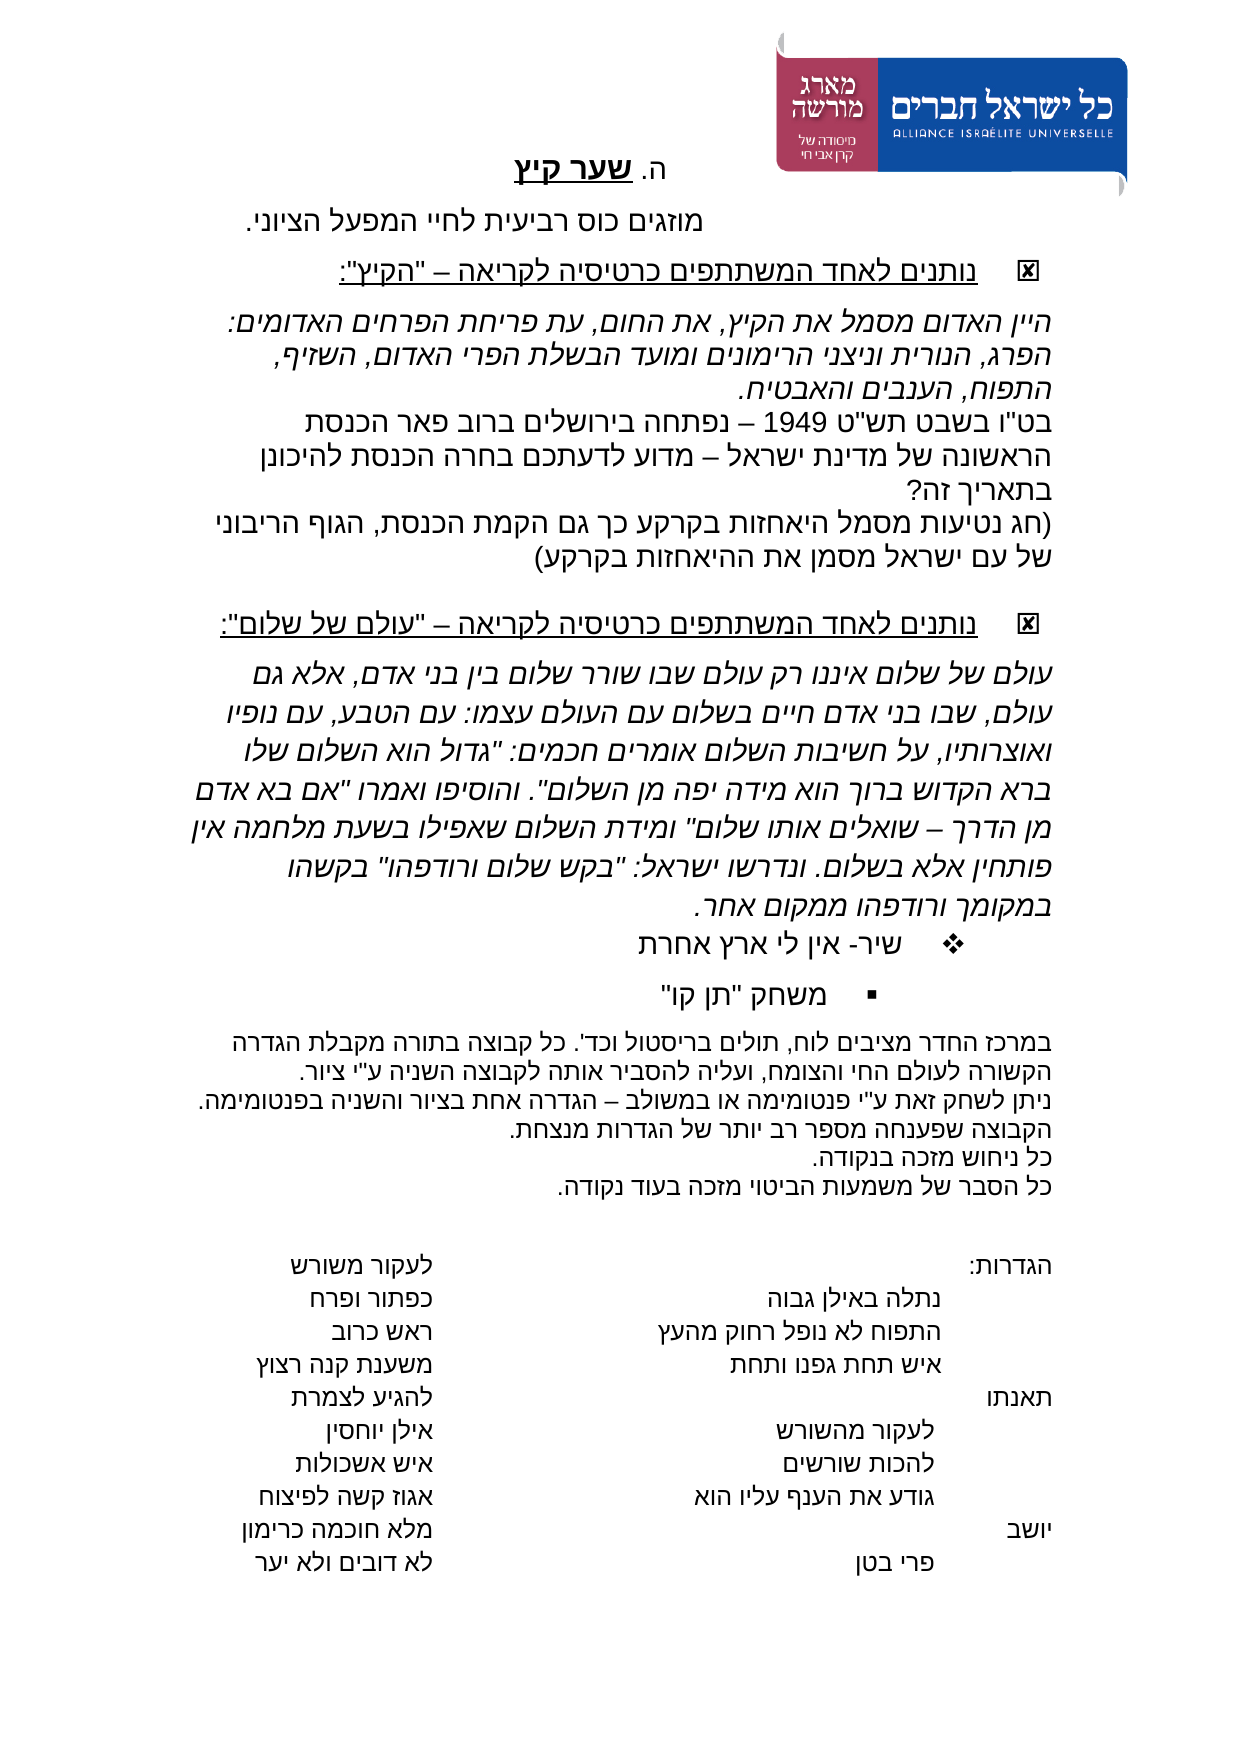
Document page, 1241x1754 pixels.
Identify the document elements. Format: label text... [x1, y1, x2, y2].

text ה. שער קיץ [187, 150, 1015, 186]
text איש אשכולות [187, 1449, 583, 1478]
text בט"ו בשבט תש"ט 1949 – נפתחה בירושלים ברוב פאר הכנסת הראשונה של מדינת ישראל – מדוע לדעתכם בחרה הכנסת להיכונן בתאריך זה? [187, 405, 1053, 506]
text כל ניחוש מזכה בנקודה. [187, 1143, 1053, 1172]
text היין האדום מסמל את הקיץ, את החום, עת פריחת הפרחים האדומים: הפרג, הנורית וניצני הרימונים ומועד הבשלת הפרי האדום, השזיף, התפוח, הענבים והאבטיח. [187, 305, 1053, 405]
text משענת קנה רצוץ [187, 1350, 583, 1379]
text פרי בטן [657, 1548, 1053, 1577]
text איש תחת גפנו ותחת תאנתו [657, 1350, 1053, 1412]
text להגיע לצמרת [187, 1383, 583, 1412]
text כל הסבר של משמעות הביטוי מזכה בעוד נקודה. [187, 1172, 1053, 1201]
text מוזגים כוס רביעית לחיי המפעל הציוני. [187, 204, 1053, 237]
text התפוח לא נופל רחוק מהעץ [657, 1317, 1053, 1346]
text לעקור משורש [187, 1251, 583, 1280]
text (חג נטיעות מסמל היאחזות בקרקע כך גם הקמת הכנסת, הגוף הריבוני של עם ישראל מסמן את ההיאחזות בקרקע) [187, 506, 1053, 573]
text הקבוצה שפענחה מספר רב יותר של הגדרות מנצחת. [187, 1114, 1053, 1143]
list משחק "תן קו" [187, 978, 865, 1011]
list שיר- אין לי ארץ אחרת [187, 927, 940, 961]
text להכות שורשים [657, 1449, 1053, 1478]
text מלא חוכמה כרימון [187, 1515, 583, 1544]
text אילן יוחסין [187, 1416, 583, 1445]
text גודע את הענף עליו הוא יושב [657, 1482, 1053, 1544]
text במרכז החדר מציבים לוח, תולים בריסטול וכד'. כל קבוצה בתורה מקבלת הגדרה הקשורה לעולם החי והצומח, ועליה להסביר אותה לקבוצה השניה ע"י ציור. [187, 1028, 1053, 1086]
list נותנים לאחד המשתתפים כרטיסיה לקריאה – "הקיץ": [187, 254, 1015, 288]
text נתלה באילן גבוה [657, 1284, 1053, 1313]
text לא דובים ולא יער [187, 1548, 583, 1577]
text אגוז קשה לפיצוח [187, 1482, 583, 1511]
text כפתור ופרח [187, 1284, 583, 1313]
text ניתן לשחק זאת ע"י פנטומימה או במשולב – הגדרה אחת בציור והשניה בפנטומימה. [187, 1086, 1053, 1114]
text עולם של שלום איננו רק עולם שבו שורר שלום בין בני אדם, אלא גם עולם, שבו בני אדם חיים בשלום עם העולם עצמו: עם הטבע, עם נופיו ואוצרותיו, על חשיבות השלום אומרים חכמים: "גדול הוא השלום שלו ברא הקדוש ברוך הוא מידה יפה מן השלום". והוסיפו ואמרו "אם בא אדם מן הדרך – שואלים אותו שלום" ומידת השלום שאפילו בשעת מלחמה אין פותחין אלא בשלום. ונדרשו ישראל: "בקש שלום ורודפהו" בקשהו במקומך ורודפהו ממקום אחר. [187, 657, 1053, 922]
picture [723, 0, 1180, 228]
text לעקור מהשורש [657, 1416, 1053, 1445]
text ראש כרוב [187, 1317, 583, 1346]
list נותנים לאחד המשתתפים כרטיסיה לקריאה – "עולם של שלום": [187, 607, 1015, 640]
text הגדרות: [657, 1251, 1053, 1280]
